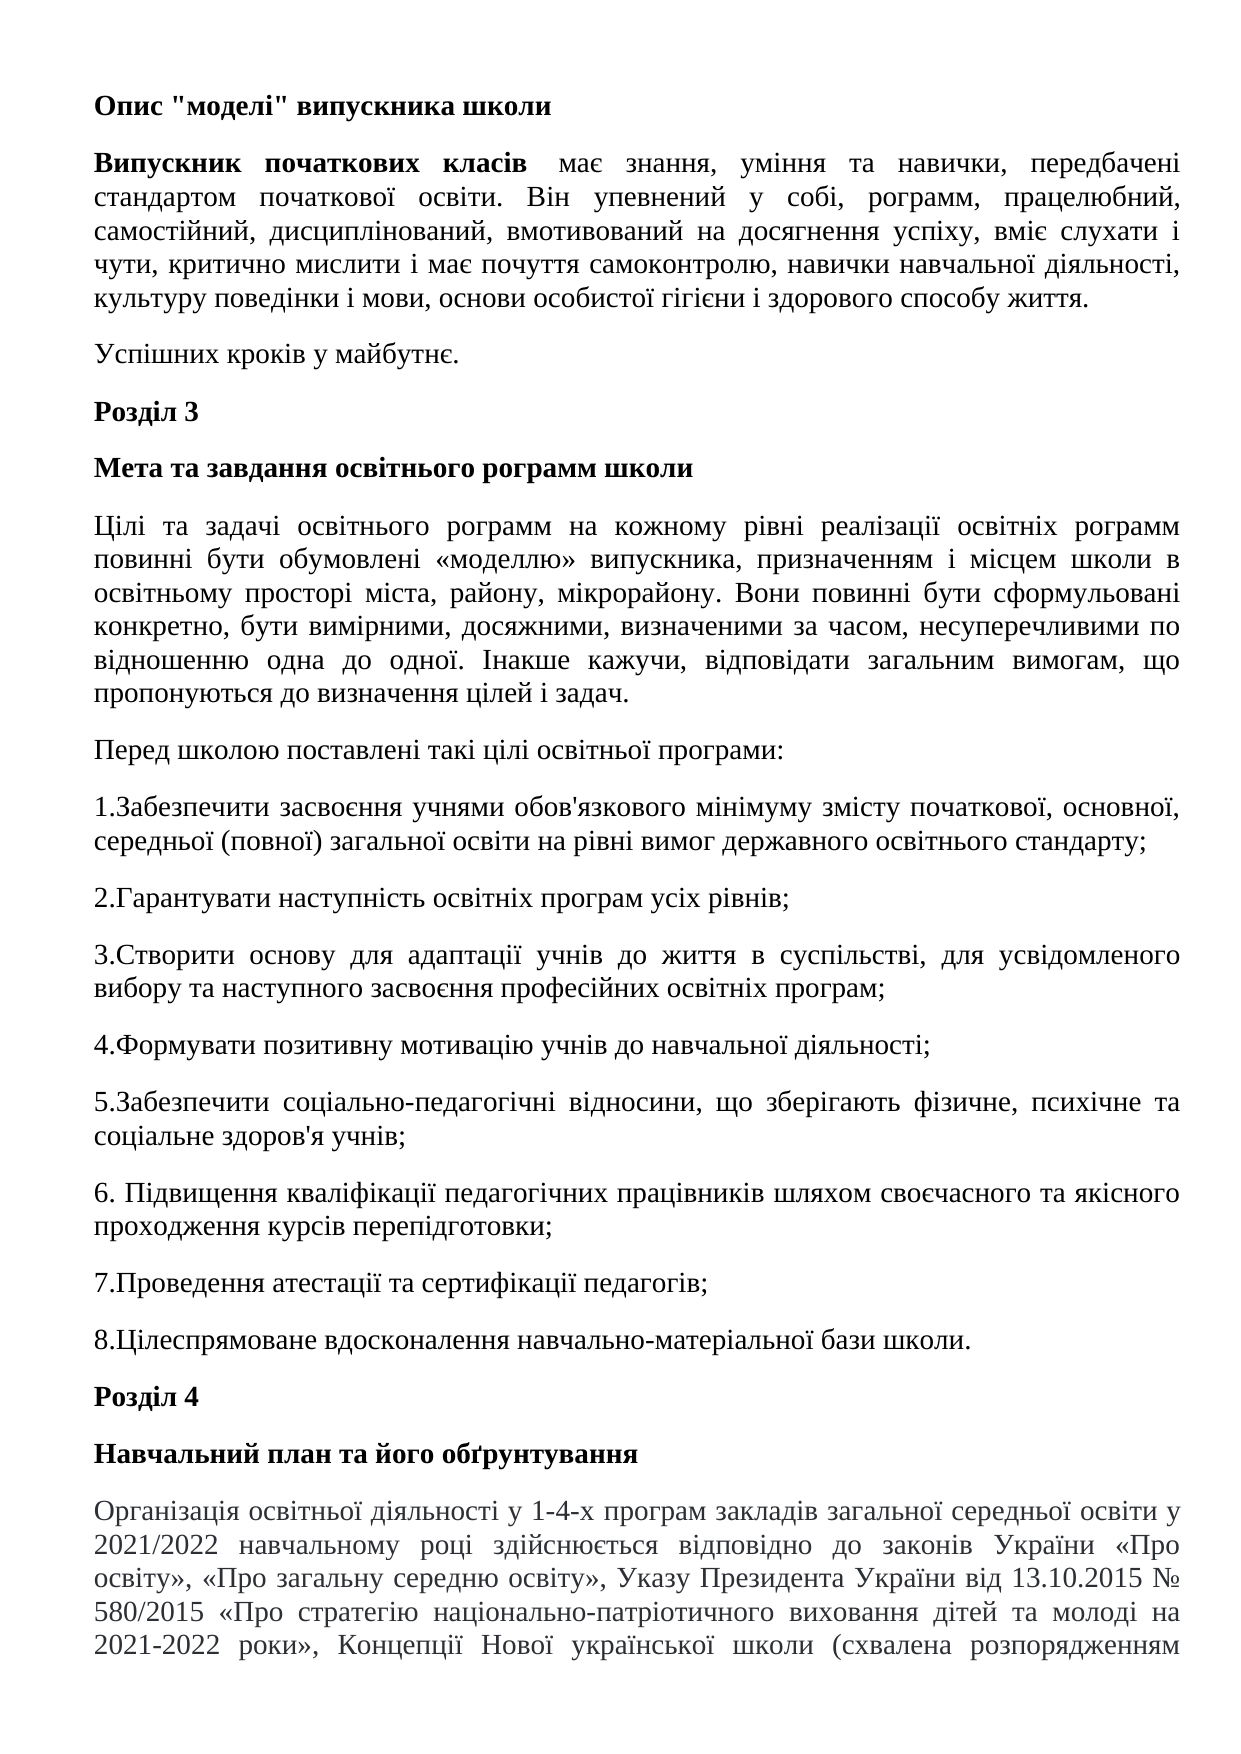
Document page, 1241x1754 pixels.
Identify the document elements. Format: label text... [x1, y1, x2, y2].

text Навчальний план та його обґрунтування [94, 1436, 1181, 1470]
text 2.Гарантувати наступність освітніх програм усіх рівнів; [94, 880, 1181, 913]
text 1.Забезпечити засвоєння учнями обов'язкового мінімуму змісту початкової, основної, середньої (повної) загальної освіти на рівні вимог державного освітнього стандарту; [94, 789, 1181, 856]
text 4.Формувати позитивну мотивацію учнів до навчальної діяльності; [94, 1027, 1181, 1061]
text Розділ 3 [94, 394, 1181, 427]
text Цілі та задачі освітнього рограмм на кожному рівні реалізації освітніх рограмм повинні бути обумовлені «моделлю» випускника, призначенням і місцем школи в освітньому просторі міста, району, мікрорайону. Вони повинні бути сформульовані конкретно, бути вимірними, досяжними, визначеними за часом, несуперечливими по відношенню одна до одної. Інакше кажучи, відповідати загальним вимогам, що пропонуються до визначення цілей і задач. [94, 508, 1181, 709]
text Мета та завдання освітнього рограмм школи [94, 451, 1181, 484]
text Успішних кроків у майбутнє. [94, 337, 1181, 370]
text Випускник початкових класів має знання, уміння та навички, передбачені стандартом початкової освіти. Він упевнений у собі, рограмм, працелюбний, самостійний, дисциплінований, вмотивований на досягнення успіху, вміє слухати і чути, критично мислити і має почуття самоконтролю, навички навчальної діяльності, культуру поведінки і мови, основи особистої гігієни і здорового способу життя. [94, 146, 1181, 313]
text 3.Створити основу для адаптації учнів до життя в суспільстві, для усвідомленого вибору та наступного засвоєння професійних освітніх програм; [94, 937, 1181, 1004]
text Розділ 4 [94, 1379, 1181, 1413]
text 7.Проведення атестації та сертифікації педагогів; [94, 1265, 1181, 1299]
text 8.Цілеспрямоване вдосконалення навчально-матеріальної бази школи. [94, 1322, 1181, 1356]
text Опис "моделі" випускника школи [94, 88, 1181, 122]
text Перед школою поставлені такі цілі освітньої програми: [94, 732, 1181, 766]
text 6. Підвищення кваліфікації педагогічних працівників шляхом своєчасного та якісного проходження курсів перепідготовки; [94, 1175, 1181, 1242]
text 5.Забезпечити соціально-педагогічні відносини, що зберігають фізичне, психічне та соціальне здоров'я учнів; [94, 1084, 1181, 1151]
